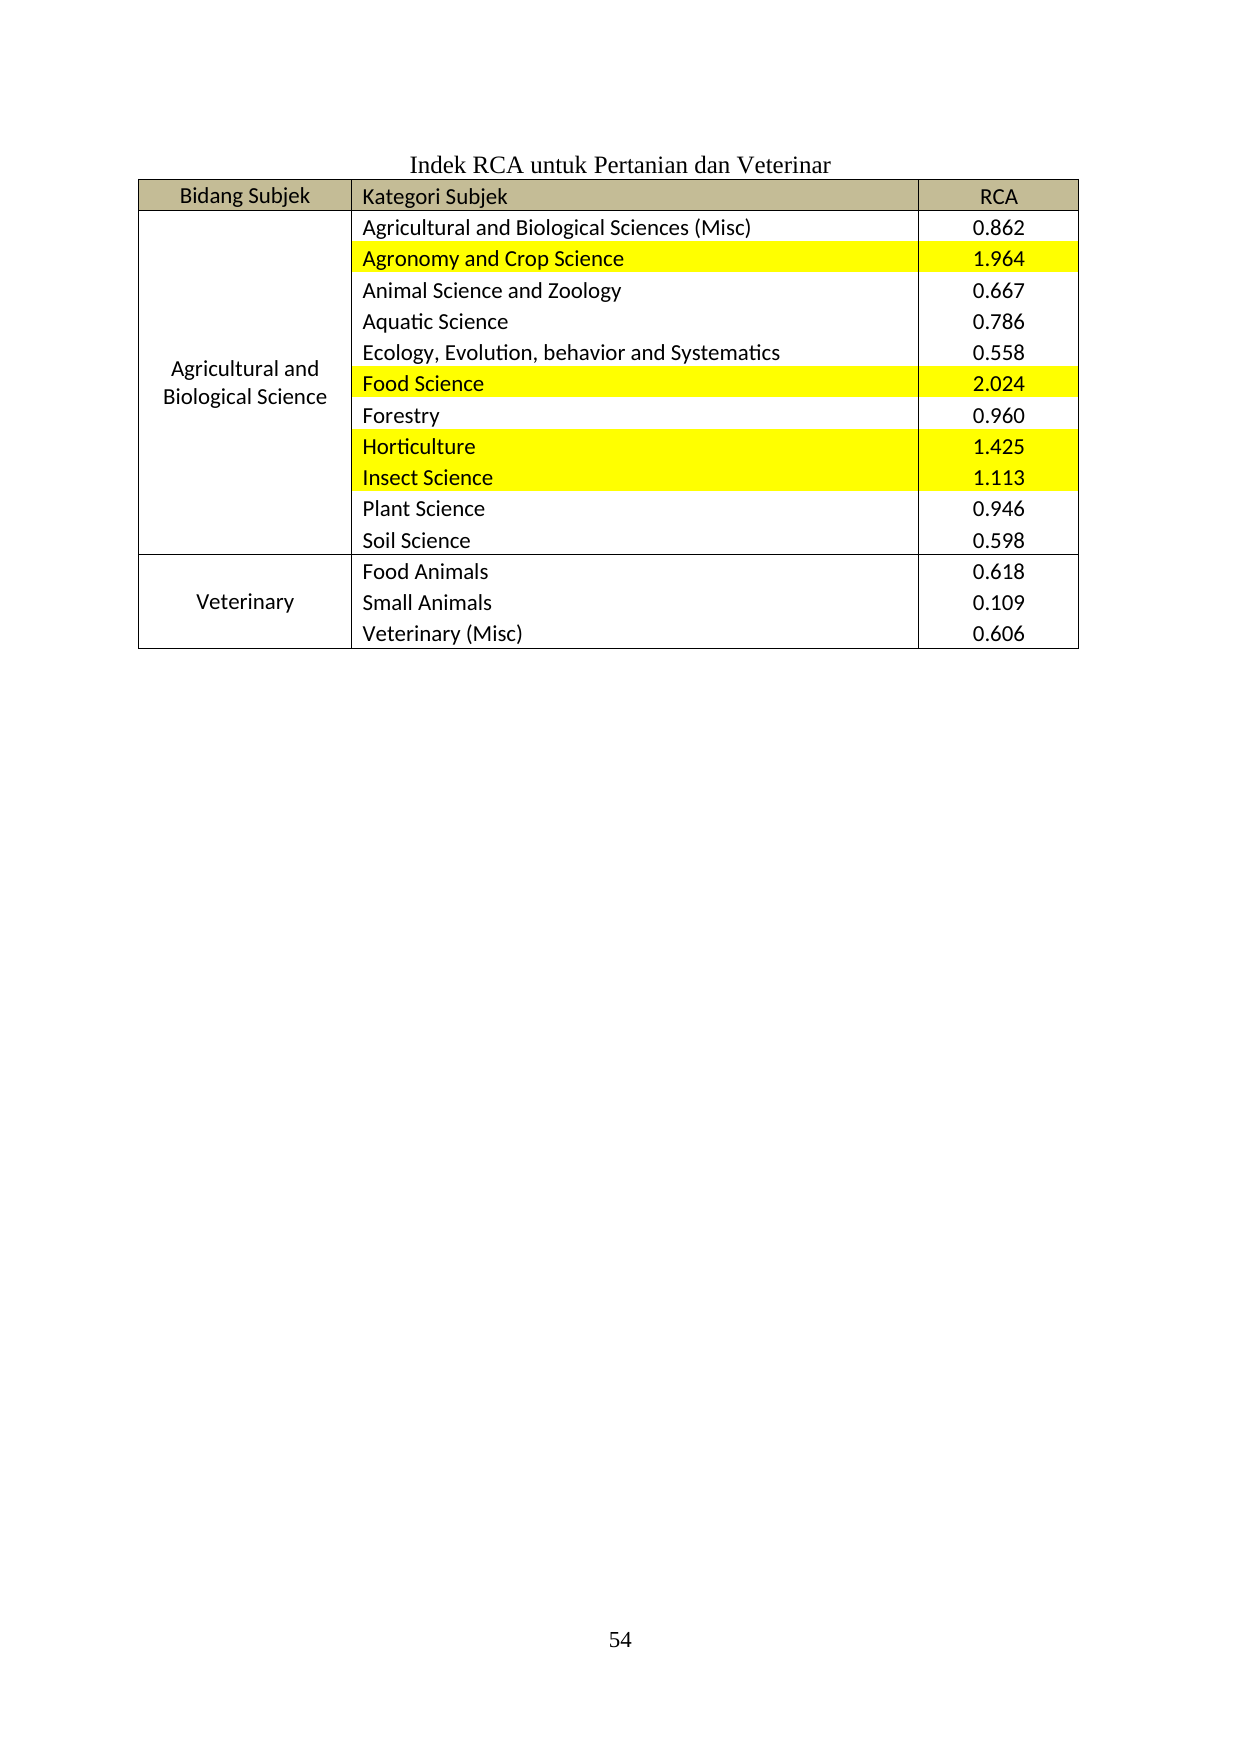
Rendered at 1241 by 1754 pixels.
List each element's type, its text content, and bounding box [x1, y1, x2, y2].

table_cell 0.109 [919, 585, 1078, 616]
table_cell 0.558 [919, 335, 1078, 366]
table_header RCA [919, 180, 1078, 210]
table_cell Agricultural and Biological Sciences (Misc) [352, 211, 918, 241]
table_cell 0.786 [919, 304, 1078, 335]
table_cell Veterinary (Misc) [352, 616, 918, 647]
table_cell Small Animals [352, 585, 918, 616]
table_cell Horticulture [352, 429, 918, 460]
table_cell 0.618 [919, 555, 1078, 585]
table_cell Soil Science [352, 523, 918, 554]
table_cell Animal Science and Zoology [352, 273, 918, 304]
table_cell Ecology, Evolution, behavior and Systematics [352, 335, 918, 366]
table_cell 0.960 [919, 398, 1078, 429]
table_cell 0.946 [919, 491, 1078, 522]
table_header Kategori Subjek [352, 180, 918, 210]
table_cell 1.964 [919, 241, 1078, 272]
table_cell Forestry [352, 398, 918, 429]
table_cell 0.598 [919, 523, 1078, 554]
table_cell Veterinary [139, 555, 351, 647]
table_cell 0.606 [919, 616, 1078, 647]
table_cell Food Animals [352, 555, 918, 585]
table_cell Aquatic Science [352, 304, 918, 335]
table_cell Insect Science [352, 460, 918, 491]
table_cell 0.667 [919, 273, 1078, 304]
table_cell 1.425 [919, 429, 1078, 460]
table_cell Food Science [352, 366, 918, 397]
table_cell 2.024 [919, 366, 1078, 397]
table_header Bidang Subjek [139, 180, 351, 210]
table_cell Agronomy and Crop Science [352, 241, 918, 272]
table_cell 1.113 [919, 460, 1078, 491]
table_cell 0.862 [919, 211, 1078, 241]
table_cell Agricultural and Biological Science [139, 211, 351, 554]
text Indek RCA untuk Pertanian dan Veterinar [150, 150, 1090, 179]
table_cell Plant Science [352, 491, 918, 522]
